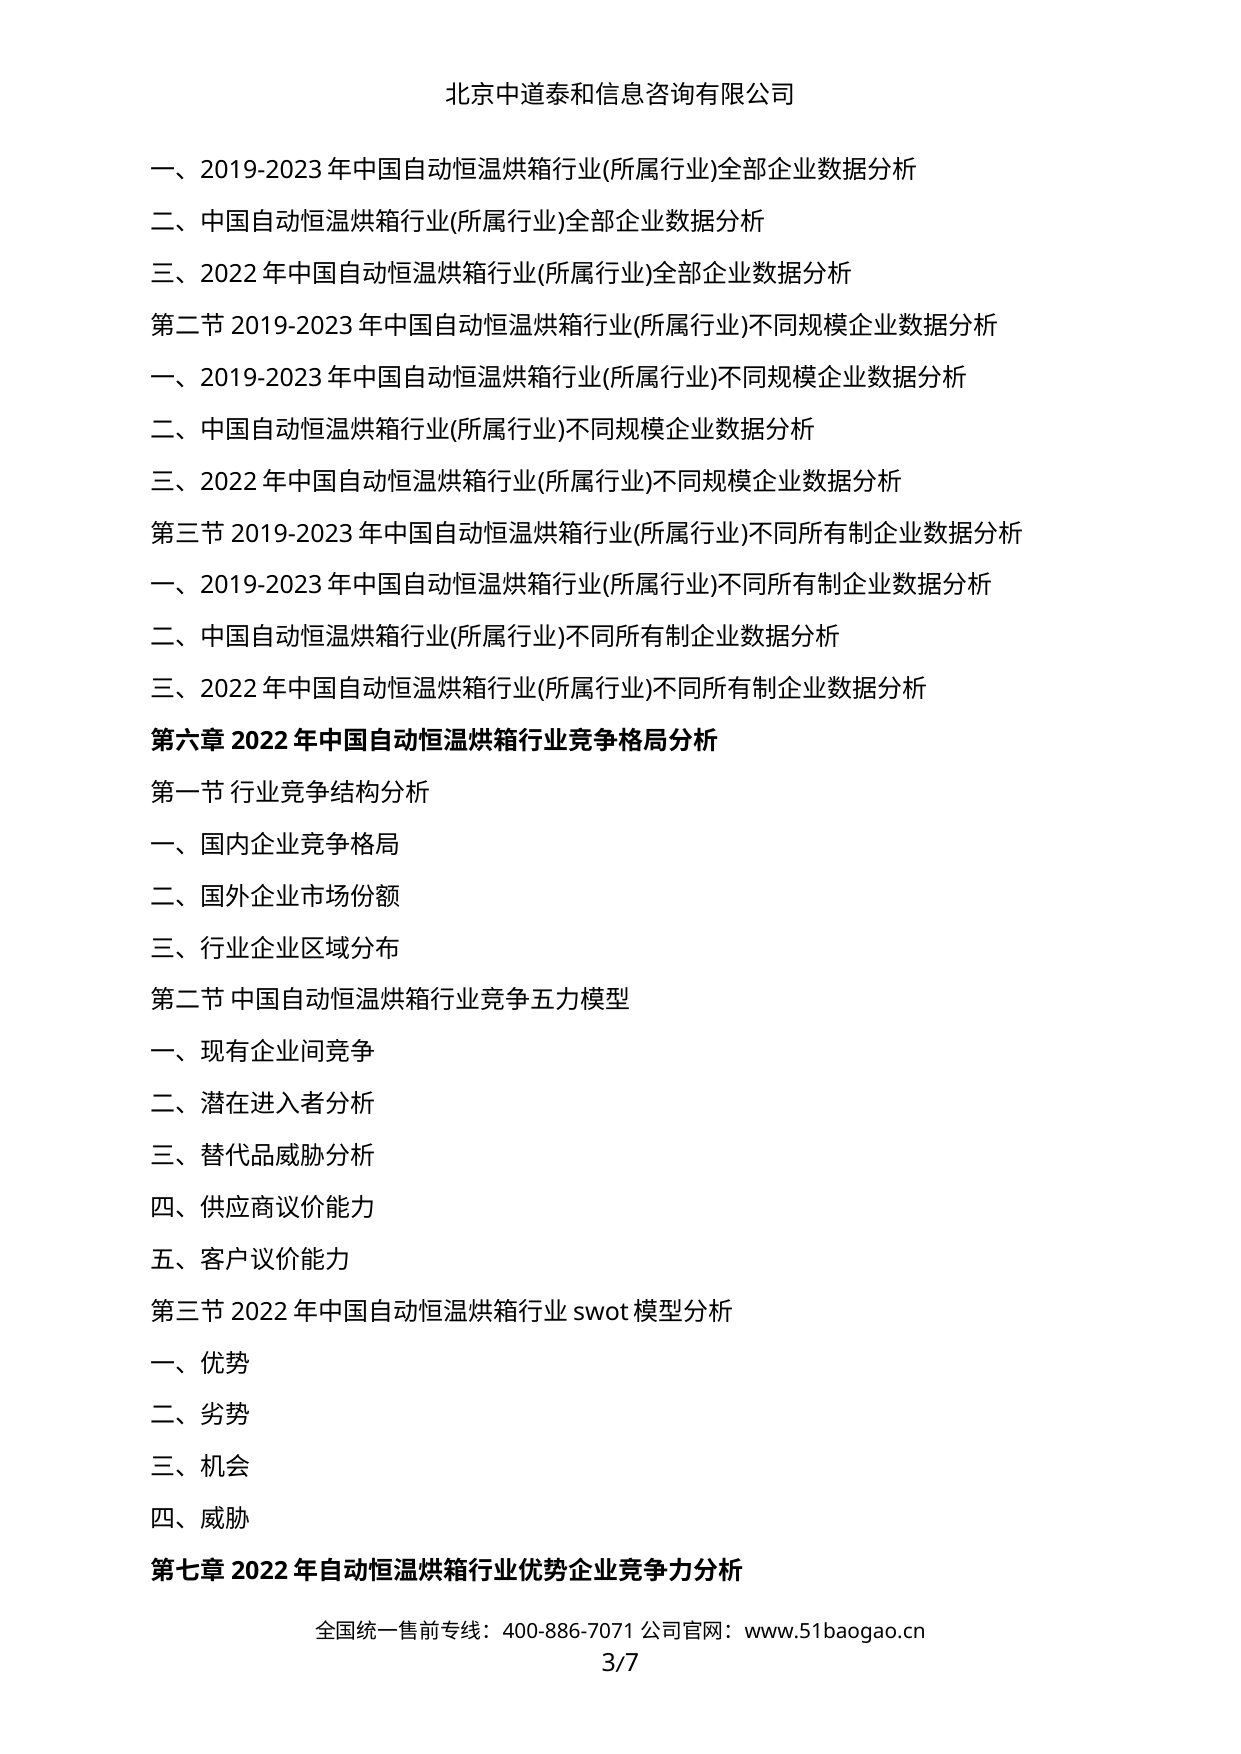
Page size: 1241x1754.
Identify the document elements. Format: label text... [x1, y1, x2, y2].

text 一、优势 [150, 1343, 1090, 1379]
text 一、2019-2023年中国自动恒温烘箱行业(所属行业)全部企业数据分析 [150, 150, 1090, 186]
text 三、2022年中国自动恒温烘箱行业(所属行业)不同所有制企业数据分析 [150, 669, 1090, 705]
text 二、潜在进入者分析 [150, 1084, 1090, 1120]
text 一、现有企业间竞争 [150, 1032, 1090, 1068]
text 一、2019-2023年中国自动恒温烘箱行业(所属行业)不同规模企业数据分析 [150, 357, 1090, 394]
text 第三节 2022年中国自动恒温烘箱行业swot模型分析 [150, 1291, 1090, 1327]
text 第三节 2019-2023年中国自动恒温烘箱行业(所属行业)不同所有制企业数据分析 [150, 513, 1090, 549]
text 二、劣势 [150, 1395, 1090, 1431]
text 三、机会 [150, 1447, 1090, 1483]
text 二、国外企业市场份额 [150, 876, 1090, 912]
text 二、中国自动恒温烘箱行业(所属行业)不同所有制企业数据分析 [150, 617, 1090, 653]
text 第一节 行业竞争结构分析 [150, 772, 1090, 809]
text 三、行业企业区域分布 [150, 928, 1090, 964]
text 五、客户议价能力 [150, 1239, 1090, 1276]
text 一、2019-2023年中国自动恒温烘箱行业(所属行业)不同所有制企业数据分析 [150, 565, 1090, 601]
text 四、供应商议价能力 [150, 1187, 1090, 1224]
text 一、国内企业竞争格局 [150, 824, 1090, 861]
text 第二节 2019-2023年中国自动恒温烘箱行业(所属行业)不同规模企业数据分析 [150, 306, 1090, 342]
text 二、中国自动恒温烘箱行业(所属行业)全部企业数据分析 [150, 202, 1090, 238]
text 第七章 2022年自动恒温烘箱行业优势企业竞争力分析 [150, 1551, 1090, 1587]
text 三、替代品威胁分析 [150, 1136, 1090, 1172]
text 三、2022年中国自动恒温烘箱行业(所属行业)全部企业数据分析 [150, 254, 1090, 290]
text 二、中国自动恒温烘箱行业(所属行业)不同规模企业数据分析 [150, 409, 1090, 446]
text 第二节 中国自动恒温烘箱行业竞争五力模型 [150, 980, 1090, 1016]
text 四、威胁 [150, 1499, 1090, 1535]
text 第六章 2022年中国自动恒温烘箱行业竞争格局分析 [150, 721, 1090, 757]
text 三、2022年中国自动恒温烘箱行业(所属行业)不同规模企业数据分析 [150, 461, 1090, 497]
